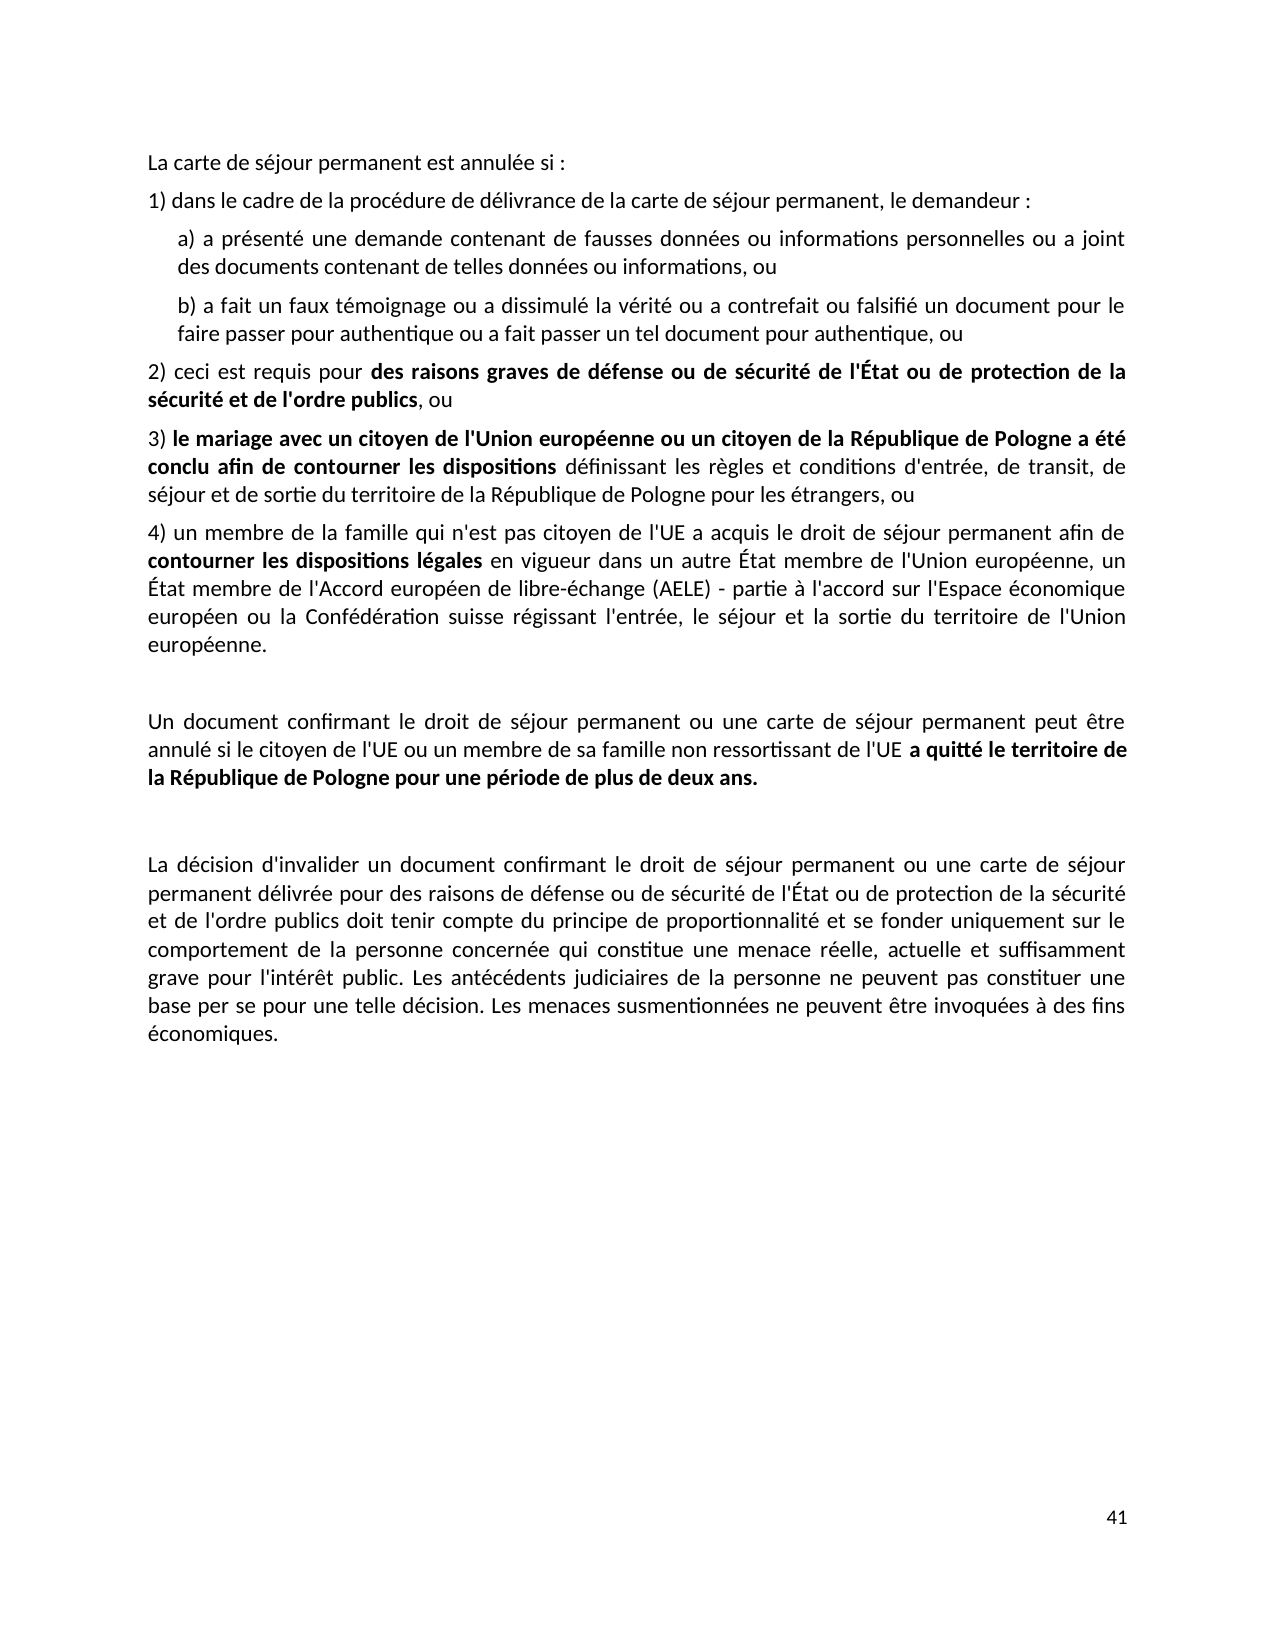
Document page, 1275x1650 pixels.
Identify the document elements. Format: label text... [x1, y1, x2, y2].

text 2) ceci est requis pour des raisons graves de défense ou de sécurité de l'État ou de protection de la sécurité et de l'ordre publics, ou [148, 357, 1127, 413]
text 1) dans le cadre de la procédure de délivrance de la carte de séjour permanent, le demandeur : [148, 186, 1127, 214]
text La décision d'invalider un document confirmant le droit de séjour permanent ou une carte de séjour permanent délivrée pour des raisons de défense ou de sécurité de l'État ou de protection de la sécurité et de l'ordre publics doit tenir compte du principe de proportionnalité et se fonder uniquement sur le comportement de la personne concernée qui constitue une menace réelle, actuelle et suffisamment grave pour l'intérêt public. Les antécédents judiciaires de la personne ne peuvent pas constituer une base per se pour une telle décision. Les menaces susmentionnées ne peuvent être invoquées à des fins économiques. [148, 851, 1127, 1047]
text 3) le mariage avec un citoyen de l'Union européenne ou un citoyen de la République de Pologne a été conclu afin de contourner les dispositions définissant les règles et conditions d'entrée, de transit, de séjour et de sortie du territoire de la République de Pologne pour les étrangers, ou [148, 424, 1127, 508]
text La carte de séjour permanent est annulée si : [148, 148, 1127, 176]
text 4) un membre de la famille qui n'est pas citoyen de l'UE a acquis le droit de séjour permanent afin de contourner les dispositions légales en vigueur dans un autre État membre de l'Union européenne, un État membre de l'Accord européen de libre-échange (AELE) - partie à l'accord sur l'Espace économique européen ou la Confédération suisse régissant l'entrée, le séjour et la sortie du territoire de l'Union européenne. [148, 518, 1127, 658]
text Un document confirmant le droit de séjour permanent ou une carte de séjour permanent peut être annulé si le citoyen de l'UE ou un membre de sa famille non ressortissant de l'UE a quitté le territoire de la République de Pologne pour une période de plus de deux ans. [148, 707, 1127, 791]
